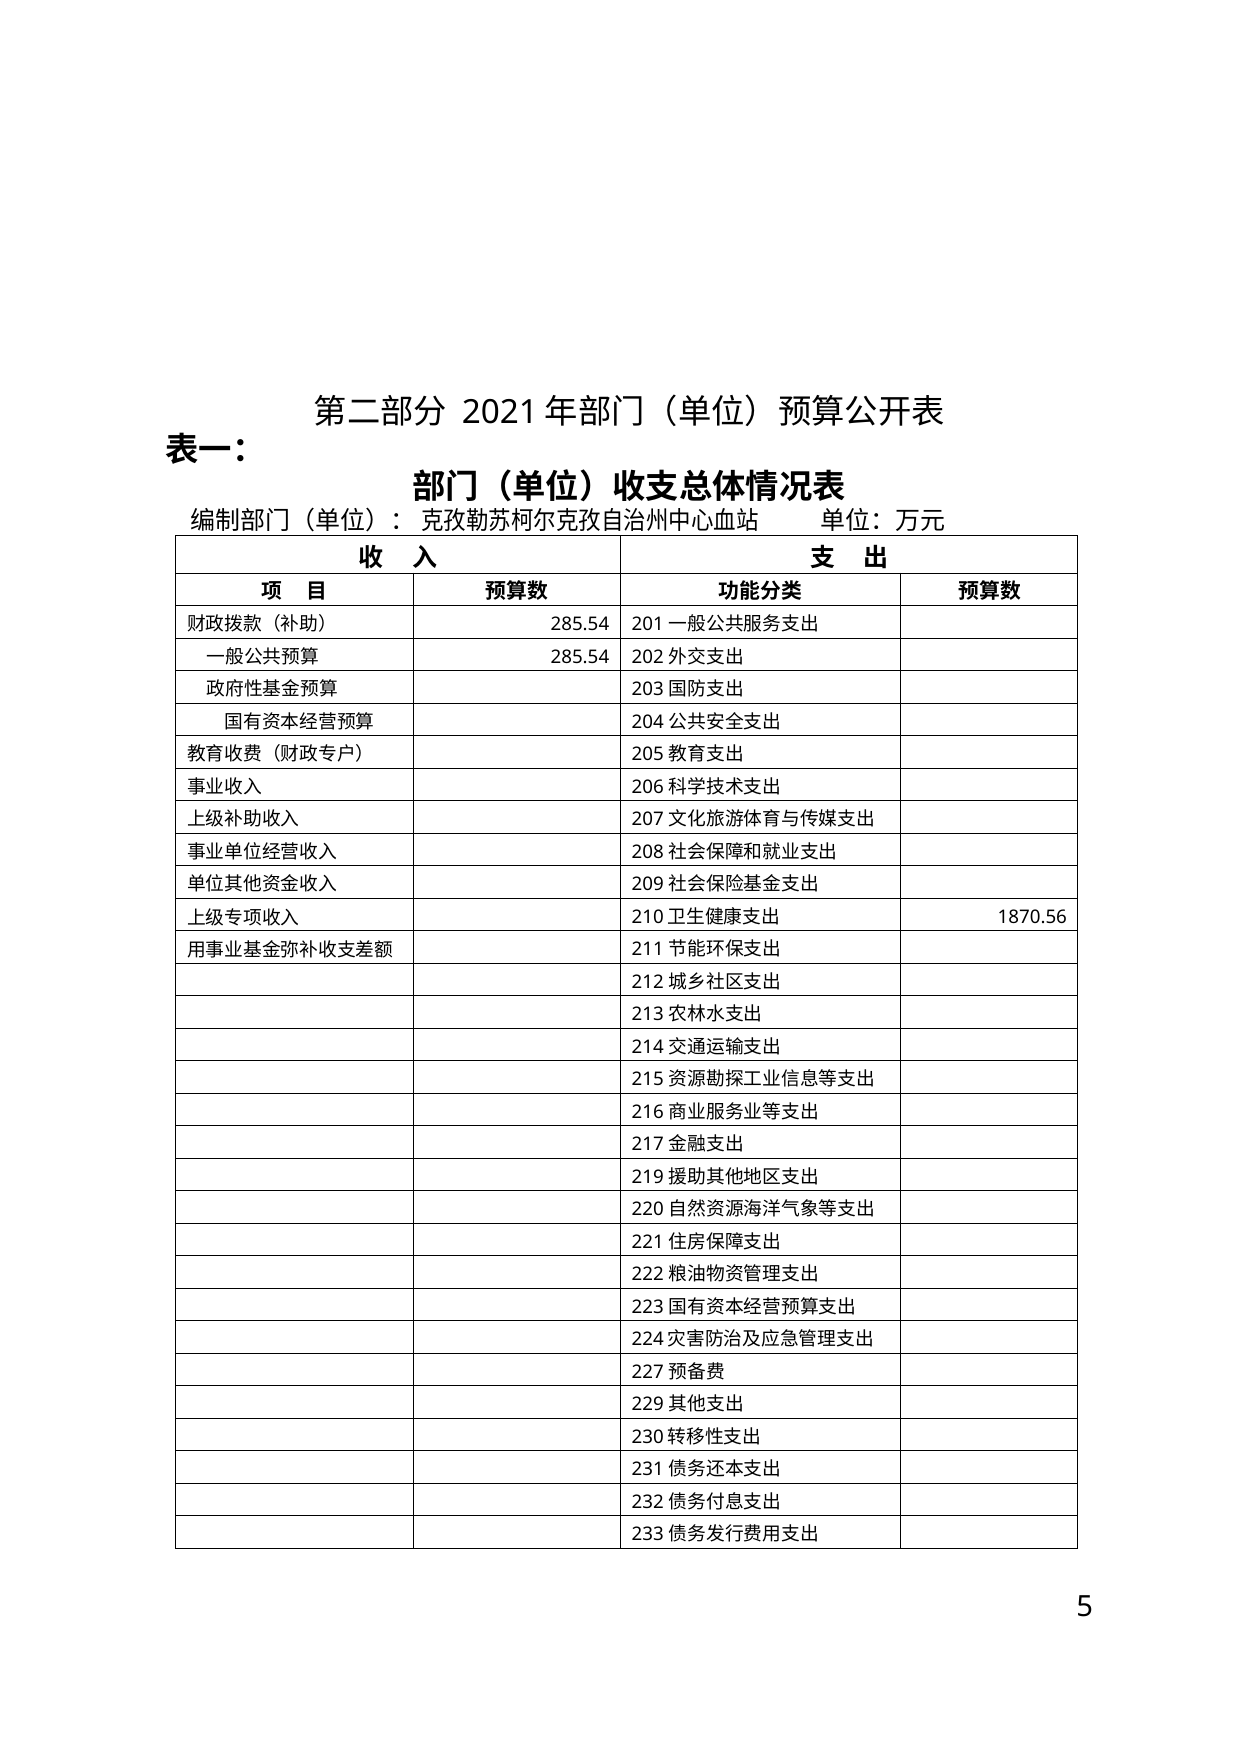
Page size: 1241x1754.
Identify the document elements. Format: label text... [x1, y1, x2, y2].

table_cell 220 自然资源海洋气象等支出 [621, 1191, 900, 1223]
table_cell [176, 1094, 413, 1125]
table_cell 209 社会保险基金支出 [621, 866, 900, 898]
table_cell [414, 736, 620, 768]
table_cell [414, 964, 620, 995]
table_cell 预算数 [414, 574, 620, 605]
table_cell [901, 1191, 1077, 1223]
table_cell [414, 931, 620, 963]
table_cell 207 文化旅游体育与传媒支出 [621, 801, 900, 833]
text 部门（单位）收支总体情况表 [165, 468, 1092, 506]
table_cell 216 商业服务业等支出 [621, 1094, 900, 1125]
table_cell 213 农林水支出 [621, 996, 900, 1028]
table_cell 217 金融支出 [621, 1126, 900, 1158]
table_cell [414, 1191, 620, 1223]
table_cell [901, 1061, 1077, 1093]
table_header 支 出 [621, 536, 1077, 573]
table_cell [176, 1419, 413, 1450]
table_cell [414, 1419, 620, 1450]
table_cell 201 一般公共服务支出 [621, 606, 900, 638]
table_cell [414, 996, 620, 1028]
table_cell [414, 1126, 620, 1158]
table_cell 项 目 [176, 574, 413, 605]
table_cell [414, 1516, 620, 1548]
table_cell 上级补助收入 [176, 801, 413, 833]
table_cell [414, 1289, 620, 1320]
table_cell 政府性基金预算 [176, 671, 413, 703]
table_cell [901, 1224, 1077, 1255]
table_cell [901, 931, 1077, 963]
table_cell [901, 834, 1077, 865]
table_cell 一般公共预算 [176, 639, 413, 670]
table_cell 232 债务付息支出 [621, 1484, 900, 1515]
table_cell 功能分类 [621, 574, 900, 605]
text 表一： [165, 431, 1092, 468]
table_cell [176, 1484, 413, 1515]
table_cell [176, 996, 413, 1028]
table_cell [414, 866, 620, 898]
table_cell [176, 1191, 413, 1223]
table_cell [414, 1224, 620, 1255]
table_cell 285.54 [414, 606, 620, 638]
table_cell [414, 1094, 620, 1125]
table_cell [414, 1256, 620, 1288]
table_cell [901, 964, 1077, 995]
table_cell 230转移性支出 [621, 1419, 900, 1450]
table_cell [901, 1159, 1077, 1190]
table_cell 预算数 [901, 574, 1077, 605]
table_cell [414, 704, 620, 735]
table_cell [414, 1386, 620, 1418]
text 编制部门（单位）： 克孜勒苏柯尔克孜自治州中心血站 单位：万元 [165, 506, 1092, 535]
table_cell 财政拨款（补助） [176, 606, 413, 638]
table_cell 285.54 [414, 639, 620, 670]
table_cell [414, 1061, 620, 1093]
table_cell [176, 1256, 413, 1288]
table_cell 210卫生健康支出 [621, 899, 900, 930]
table_cell [901, 1126, 1077, 1158]
table_cell [414, 1029, 620, 1060]
table_cell [176, 1159, 413, 1190]
table_cell 206 科学技术支出 [621, 769, 900, 800]
table_cell [901, 1484, 1077, 1515]
table_cell 214 交通运输支出 [621, 1029, 900, 1060]
table_cell [414, 1321, 620, 1353]
table_cell 上级专项收入 [176, 899, 413, 930]
table_cell [901, 801, 1077, 833]
table_cell [901, 1354, 1077, 1385]
table_cell 211 节能环保支出 [621, 931, 900, 963]
table_cell [414, 769, 620, 800]
table_cell 204 公共安全支出 [621, 704, 900, 735]
table_cell [176, 1126, 413, 1158]
table_cell 224灾害防治及应急管理支出 [621, 1321, 900, 1353]
table_cell 1870.56 [901, 899, 1077, 930]
table_cell [414, 1484, 620, 1515]
table_cell [901, 1516, 1077, 1548]
table_cell [414, 671, 620, 703]
table_cell 205 教育支出 [621, 736, 900, 768]
table_cell 229 其他支出 [621, 1386, 900, 1418]
table_cell [901, 769, 1077, 800]
table_cell [414, 1159, 620, 1190]
table_cell [176, 1029, 413, 1060]
table_cell [901, 639, 1077, 670]
table_cell [901, 866, 1077, 898]
table_cell 215 资源勘探工业信息等支出 [621, 1061, 900, 1093]
table_cell [176, 1386, 413, 1418]
table_cell [901, 736, 1077, 768]
table_cell 国有资本经营预算 [176, 704, 413, 735]
table_cell [176, 1354, 413, 1385]
table_cell [176, 1289, 413, 1320]
table_cell [176, 1321, 413, 1353]
table_cell [901, 996, 1077, 1028]
table_cell 219 援助其他地区支出 [621, 1159, 900, 1190]
table_cell [176, 1451, 413, 1483]
table_cell 233 债务发行费用支出 [621, 1516, 900, 1548]
table_cell [901, 1451, 1077, 1483]
table_cell [901, 1321, 1077, 1353]
table_cell [901, 1029, 1077, 1060]
table_cell [901, 1419, 1077, 1450]
table_header 收 入 [176, 536, 620, 573]
table_cell 231 债务还本支出 [621, 1451, 900, 1483]
table_cell [414, 899, 620, 930]
table_cell 203 国防支出 [621, 671, 900, 703]
table_cell 单位其他资金收入 [176, 866, 413, 898]
table_cell 事业收入 [176, 769, 413, 800]
table_cell 教育收费（财政专户） [176, 736, 413, 768]
table_cell [414, 834, 620, 865]
table_cell [901, 1386, 1077, 1418]
table_cell 223 国有资本经营预算支出 [621, 1289, 900, 1320]
table_cell [176, 1224, 413, 1255]
table_cell [176, 1061, 413, 1093]
table_cell 事业单位经营收入 [176, 834, 413, 865]
table_cell 222 粮油物资管理支出 [621, 1256, 900, 1288]
table_cell 227 预备费 [621, 1354, 900, 1385]
table_cell [414, 1354, 620, 1385]
table_cell [176, 1516, 413, 1548]
table_cell [901, 1094, 1077, 1125]
table_cell 212 城乡社区支出 [621, 964, 900, 995]
table_cell [901, 1256, 1077, 1288]
table_cell 208 社会保障和就业支出 [621, 834, 900, 865]
table_cell [176, 964, 413, 995]
table_cell 用事业基金弥补收支差额 [176, 931, 413, 963]
table_cell [901, 1289, 1077, 1320]
table_cell [414, 1451, 620, 1483]
table_cell [901, 704, 1077, 735]
table_cell [414, 801, 620, 833]
table_cell [901, 671, 1077, 703]
text 第二部分 2021年部门（单位）预算公开表 [165, 393, 1092, 431]
table_cell [901, 606, 1077, 638]
table_cell 202 外交支出 [621, 639, 900, 670]
table_cell 221 住房保障支出 [621, 1224, 900, 1255]
